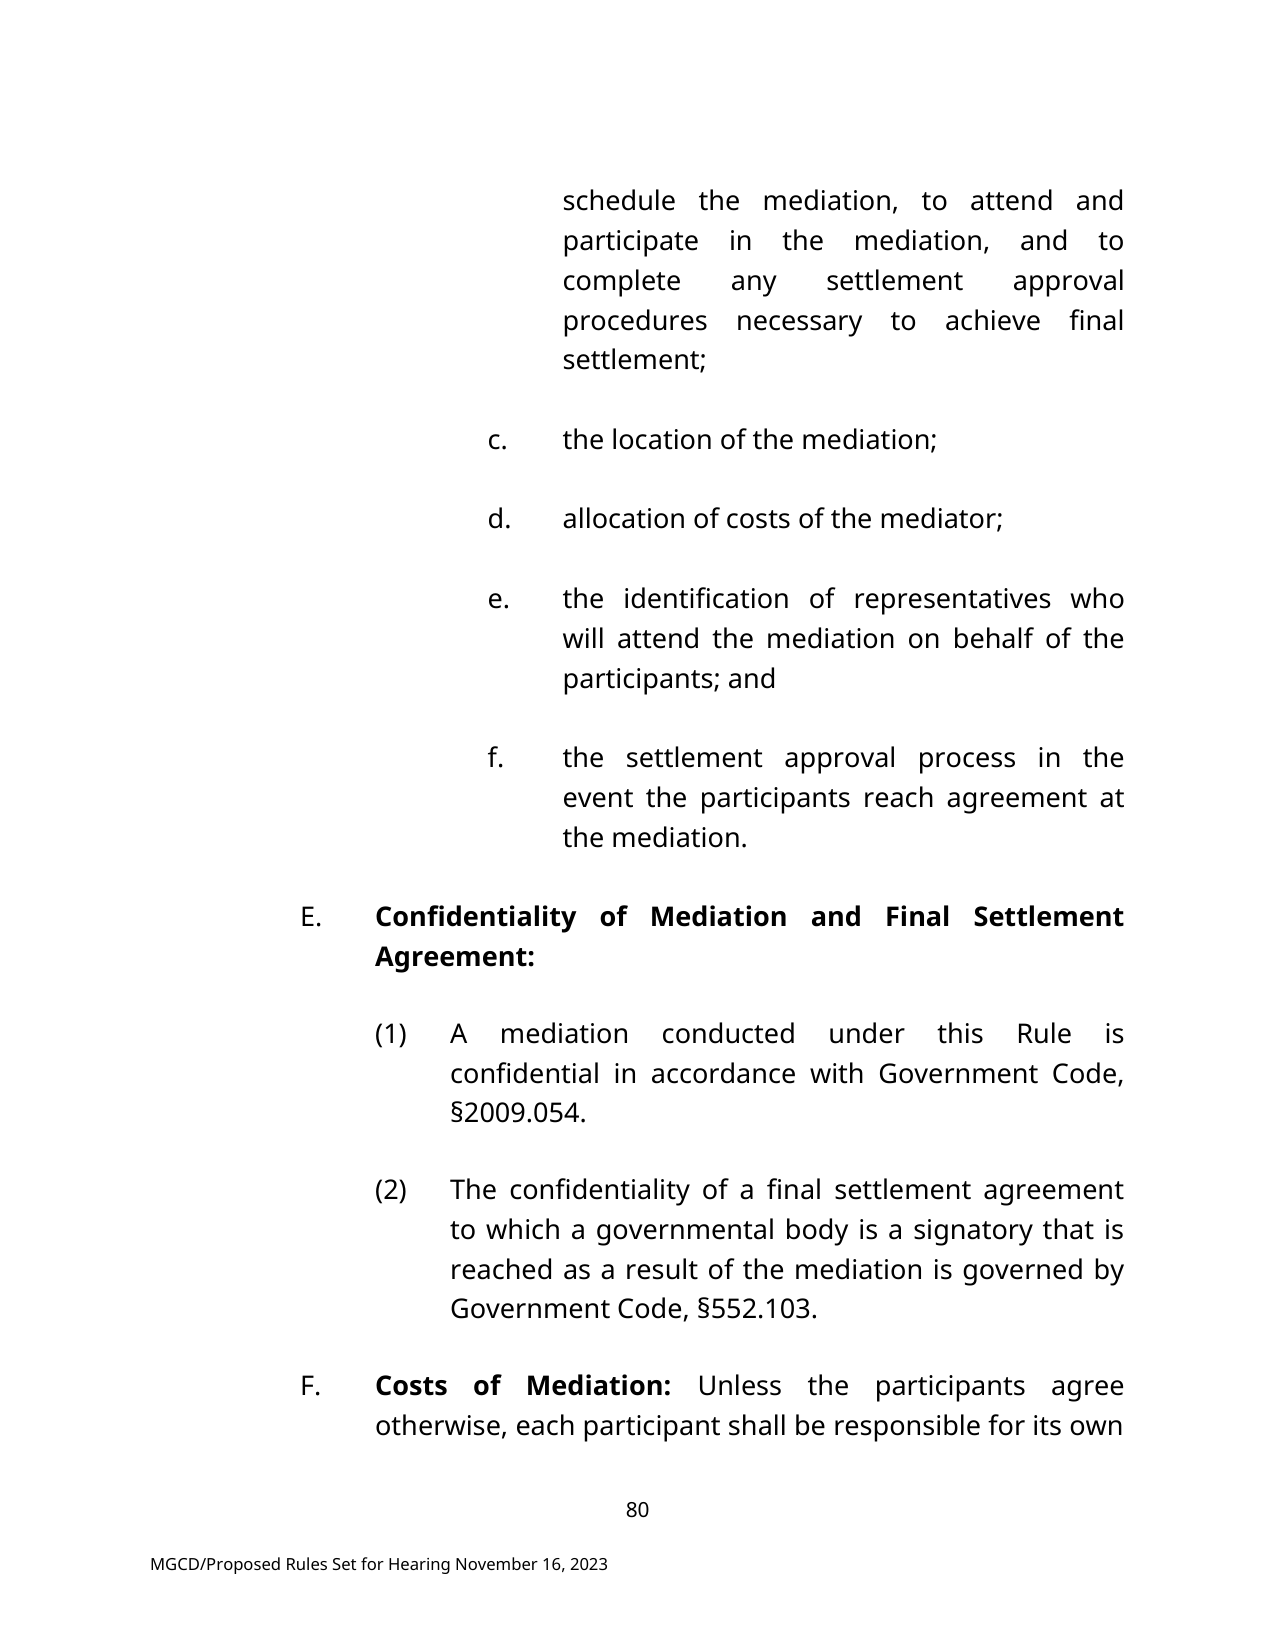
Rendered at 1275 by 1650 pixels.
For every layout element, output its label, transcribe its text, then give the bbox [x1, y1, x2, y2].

list The confidentiality of a final settlement agreement to which a governmental body is a signatory that is reached as a result of the mediation is governed by Government Code, §552.103. [375, 1171, 1125, 1327]
list the location of the mediation; [487, 420, 1125, 457]
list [487, 150, 1125, 378]
list A mediation conducted under this Rule is confidential in accordance with Government Code, §2009.054. [375, 1014, 1125, 1131]
list the identification of representatives who will attend the mediation on behalf of the participants; and [487, 579, 1125, 696]
list allocation of costs of the mediator; [487, 500, 1125, 537]
list the settlement approval process in the event the participants reach agreement at the mediation. [487, 739, 1125, 855]
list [300, 1367, 1125, 1443]
list Confidentiality of Mediation and Final Settlement Agreement: [300, 898, 1125, 974]
